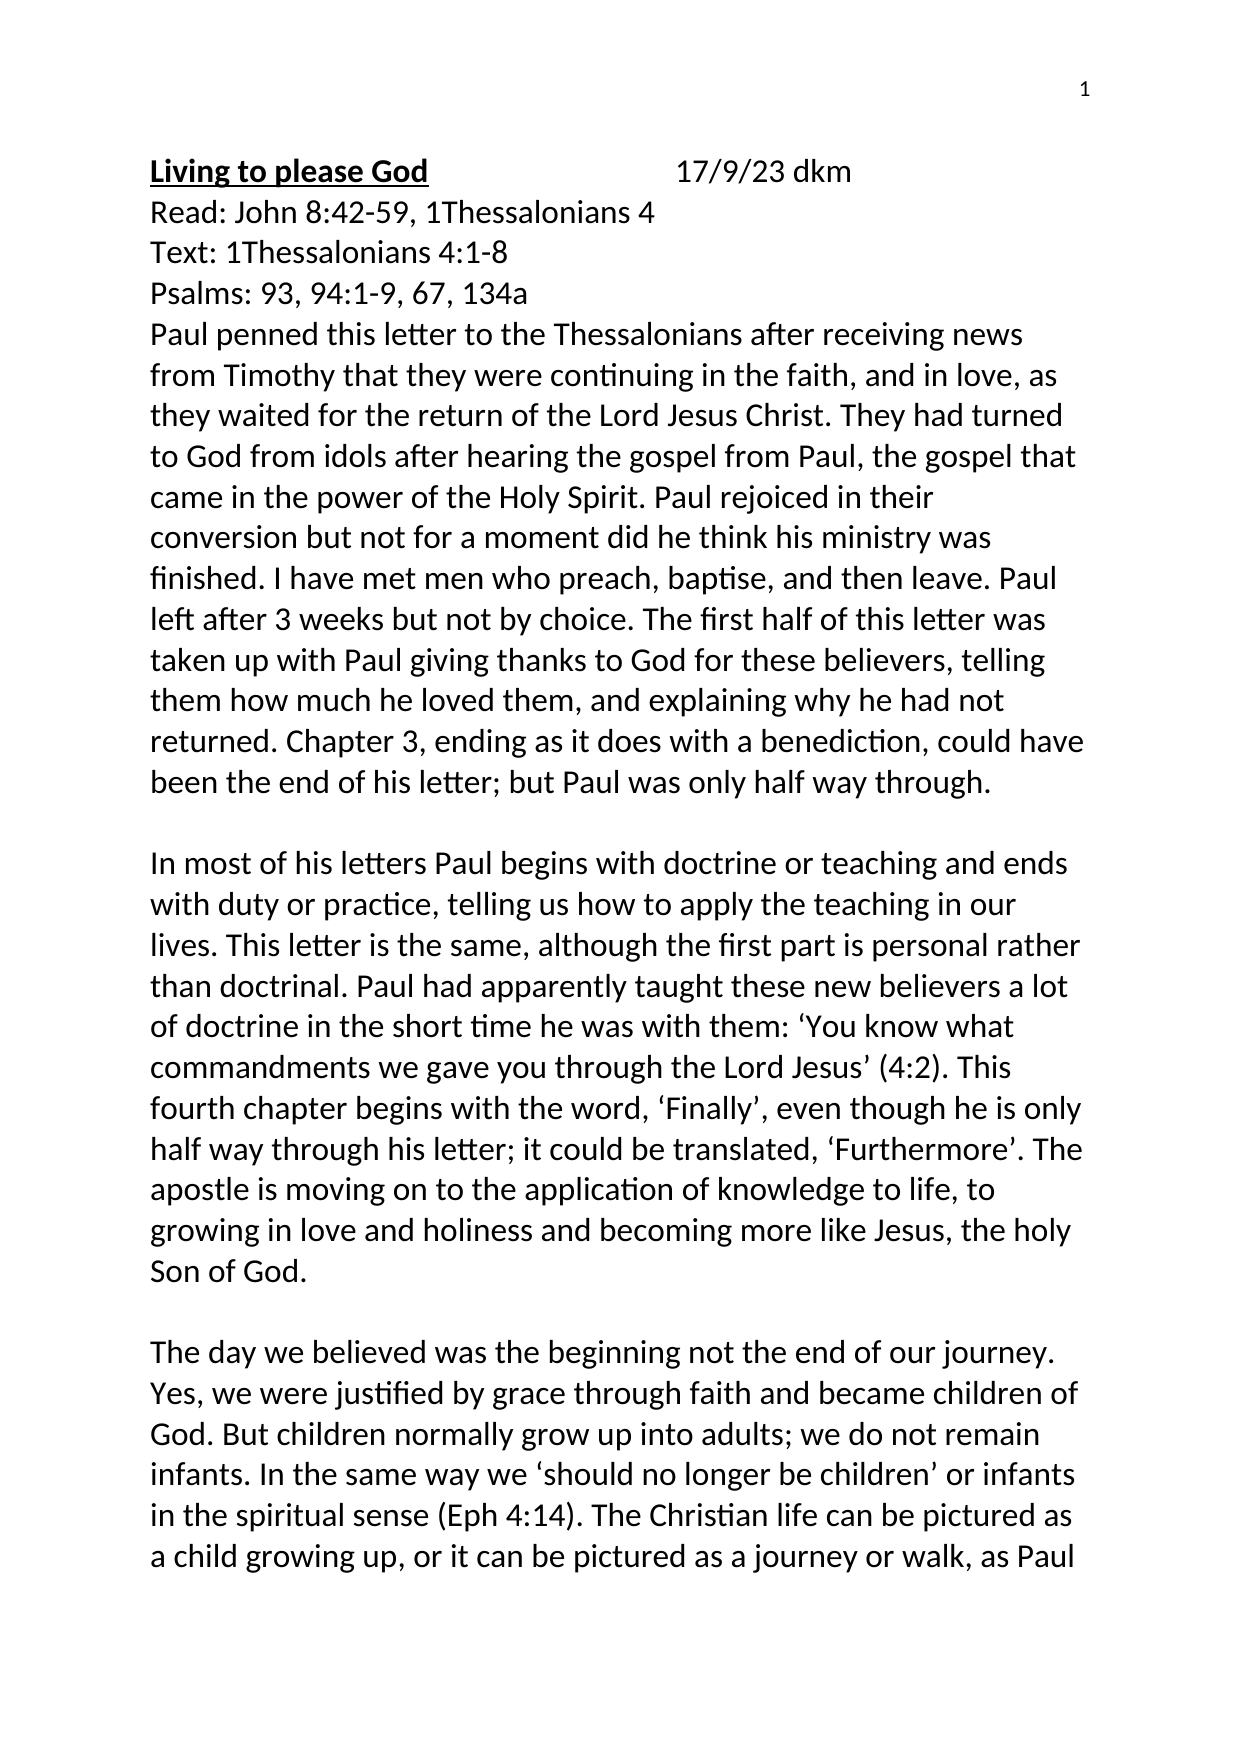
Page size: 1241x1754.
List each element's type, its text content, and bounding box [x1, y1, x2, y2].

text Paul penned this letter to the Thessalonians after receiving news from Timothy that they were continuing in the faith, and in love, as they waited for the return of the Lord Jesus Christ. They had turned to God from idols after hearing the gospel from Paul, the gospel that came in the power of the Holy Spirit. Paul rejoiced in their conversion but not for a moment did he think his ministry was finished. I have met men who preach, baptise, and then leave. Paul left after 3 weeks but not by choice. The first half of this letter was taken up with Paul giving thanks to God for these believers, telling them how much he loved them, and explaining why he had not returned. Chapter 3, ending as it does with a benediction, could have been the end of his letter; but Paul was only half way through. [150, 313, 1090, 802]
text Psalms: 93, 94:1-9, 67, 134a [150, 272, 1090, 313]
text Living to please God 17/9/23 dkm [150, 150, 1090, 191]
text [150, 1331, 1090, 1576]
text Read: John 8:42-59, 1Thessalonians 4 [150, 191, 1090, 231]
text Text: 1Thessalonians 4:1-8 [150, 231, 1090, 272]
text In most of his letters Paul begins with doctrine or teaching and ends with duty or practice, telling us how to apply the teaching in our lives. This letter is the same, although the first part is personal rather than doctrinal. Paul had apparently taught these new believers a lot of doctrine in the short time he was with them: ‘You know what commandments we gave you through the Lord Jesus’ (4:2). This fourth chapter begins with the word, ‘Finally’, even though he is only half way through his letter; it could be translated, ‘Furthermore’. The apostle is moving on to the application of knowledge to life, to growing in love and holiness and becoming more like Jesus, the holy Son of God. [150, 842, 1090, 1290]
